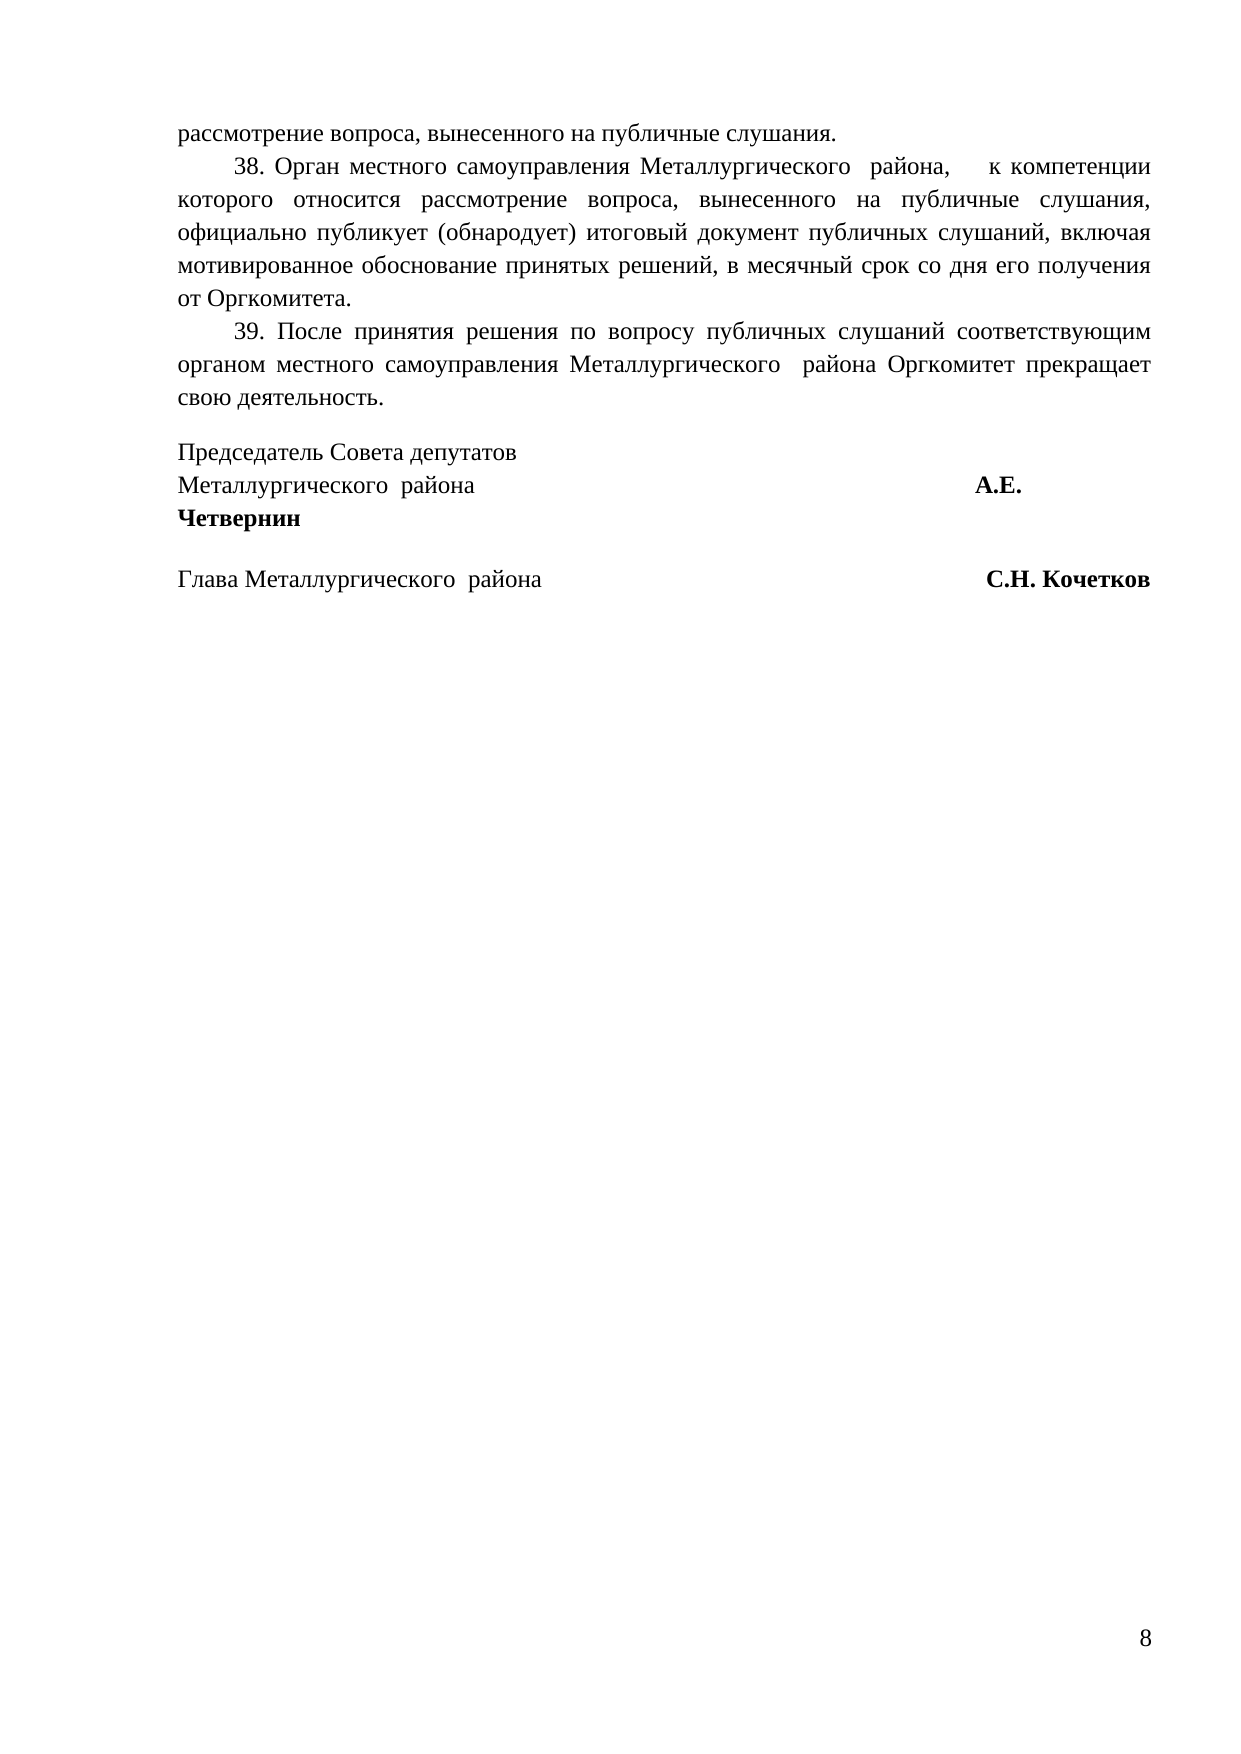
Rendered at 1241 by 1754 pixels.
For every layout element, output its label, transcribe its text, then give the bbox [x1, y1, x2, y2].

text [177, 118, 1152, 147]
text 38. Орган местного самоуправления Металлургического района, к компетенции которого относится рассмотрение вопроса, вынесенного на публичные слушания, официально публикует (обнародует) итоговый документ публичных слушаний, включая мотивированное обоснование принятых решений, в месячный срок со дня его получения от Оргкомитета. [177, 151, 1152, 312]
text 39. После принятия решения по вопросу публичных слушаний соответствующим органом местного самоуправления Металлургического района Оргкомитет прекращает свою деятельность. [177, 316, 1152, 411]
text Председатель Совета депутатов [177, 437, 1152, 466]
text Глава Металлургического района С.Н. Кочетков [177, 564, 1152, 593]
text Металлургического района А.Е. Четвернин [177, 470, 1152, 532]
